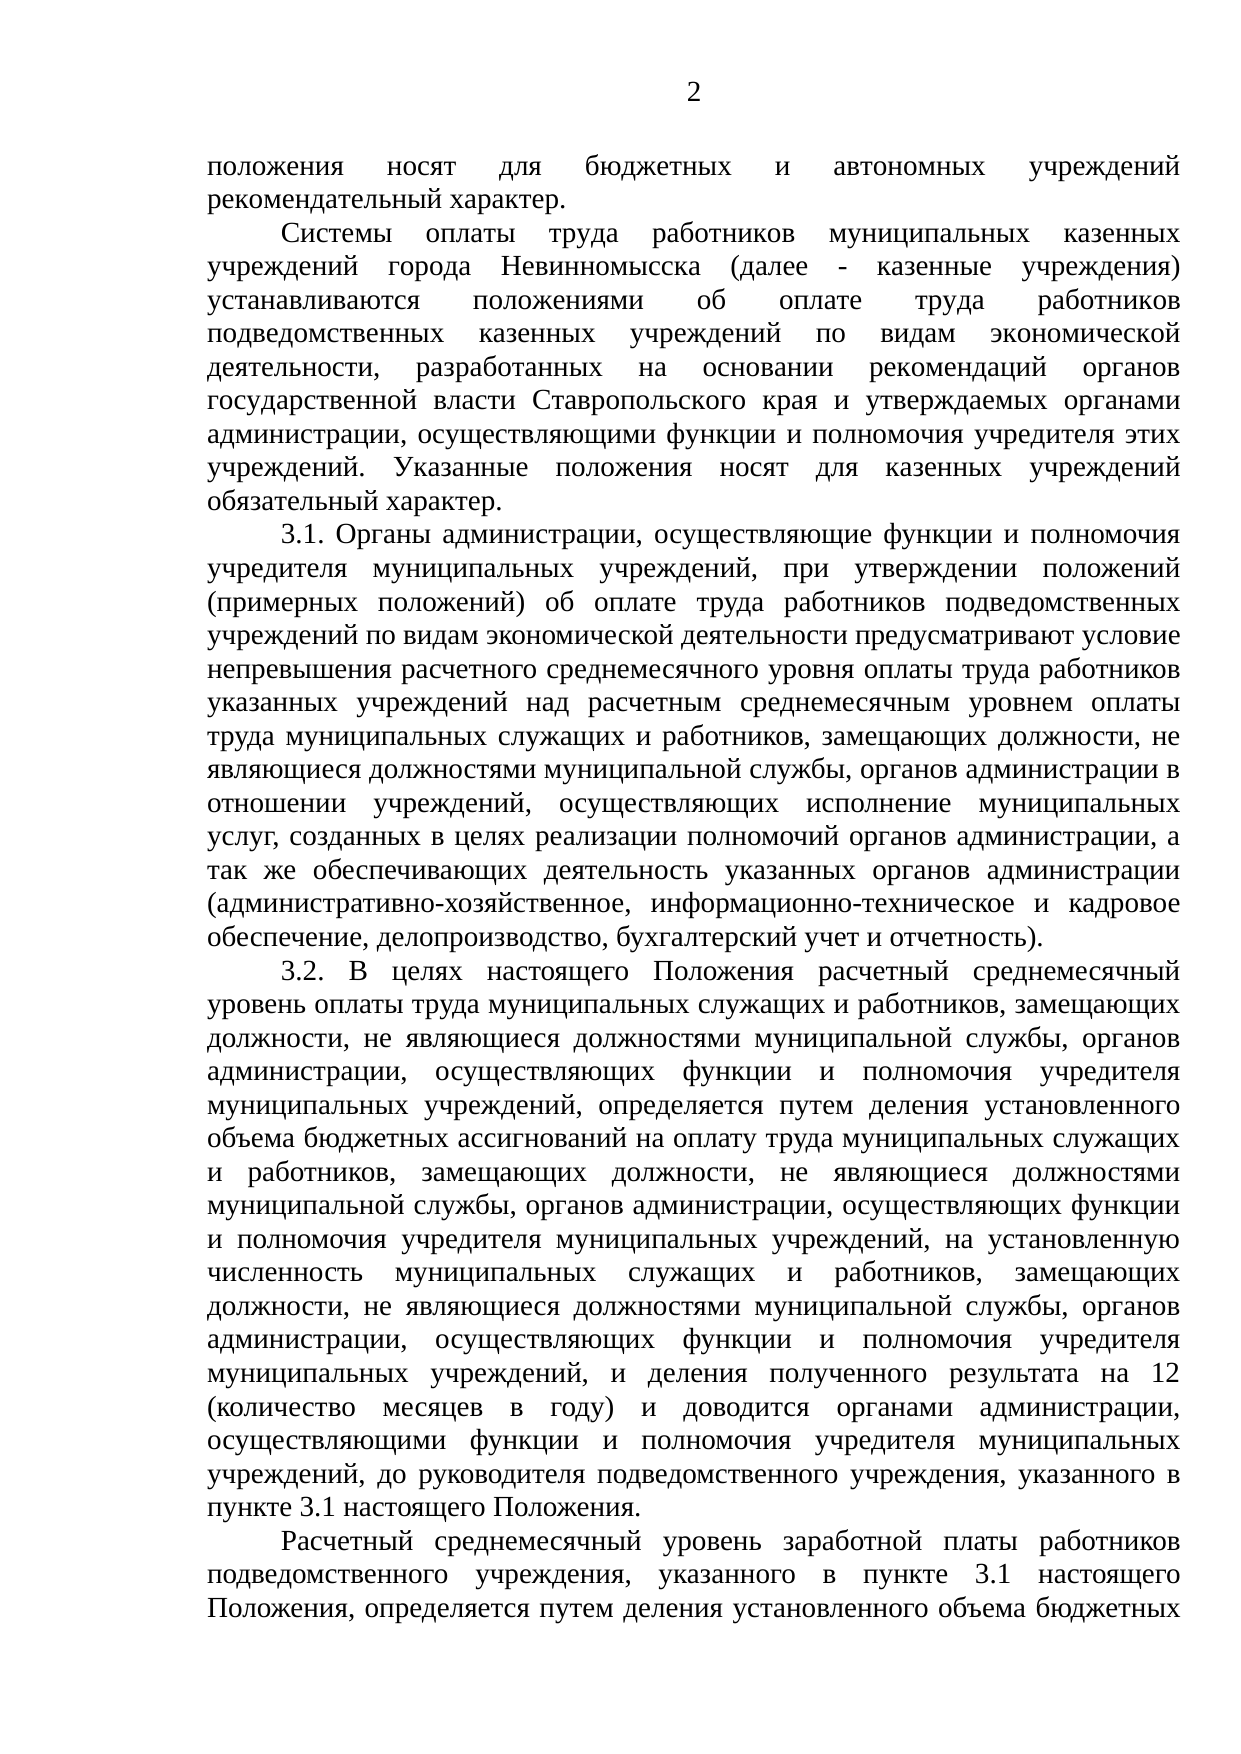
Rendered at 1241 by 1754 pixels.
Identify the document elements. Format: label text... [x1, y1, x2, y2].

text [207, 1523, 1181, 1623]
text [207, 148, 1181, 215]
text Системы оплаты труда работников муниципальных казенных учреждений города Невинномысска (далее - казенные учреждения) устанавливаются положениями об оплате труда работников подведомственных казенных учреждений по видам экономической деятельности, разработанных на основании рекомендаций органов государственной власти Ставропольского края и утверждаемых органами администрации, осуществляющими функции и полномочия учредителя этих учреждений. Указанные положения носят для казенных учреждений обязательный характер. [207, 215, 1181, 517]
text 3.2. В целях настоящего Положения расчетный среднемесячный уровень оплаты труда муниципальных служащих и работников, замещающих должности, не являющиеся должностями муниципальной службы, органов администрации, осуществляющих функции и полномочия учредителя муниципальных учреждений, определяется путем деления установленного объема бюджетных ассигнований на оплату труда муниципальных служащих и работников, замещающих должности, не являющиеся должностями муниципальной службы, органов администрации, осуществляющих функции и полномочия учредителя муниципальных учреждений, на установленную численность муниципальных служащих и работников, замещающих должности, не являющиеся должностями муниципальной службы, органов администрации, осуществляющих функции и полномочия учредителя муниципальных учреждений, и деления полученного результата на 12 (количество месяцев в году) и доводится органами администрации, осуществляющими функции и полномочия учредителя муниципальных учреждений, до руководителя подведомственного учреждения, указанного в пункте 3.1 настоящего Положения. [207, 953, 1181, 1523]
text 3.1. Органы администрации, осуществляющие функции и полномочия учредителя муниципальных учреждений, при утверждении положений (примерных положений) об оплате труда работников подведомственных учреждений по видам экономической деятельности предусматривают условие непревышения расчетного среднемесячного уровня оплаты труда работников указанных учреждений над расчетным среднемесячным уровнем оплаты труда муниципальных служащих и работников, замещающих должности, не являющиеся должностями муниципальной службы, органов администрации в отношении учреждений, осуществляющих исполнение муниципальных услуг, созданных в целях реализации полномочий органов администрации, а так же обеспечивающих деятельность указанных органов администрации (административно-хозяйственное, информационно-техническое и кадровое обеспечение, делопроизводство, бухгалтерский учет и отчетность). [207, 517, 1181, 953]
